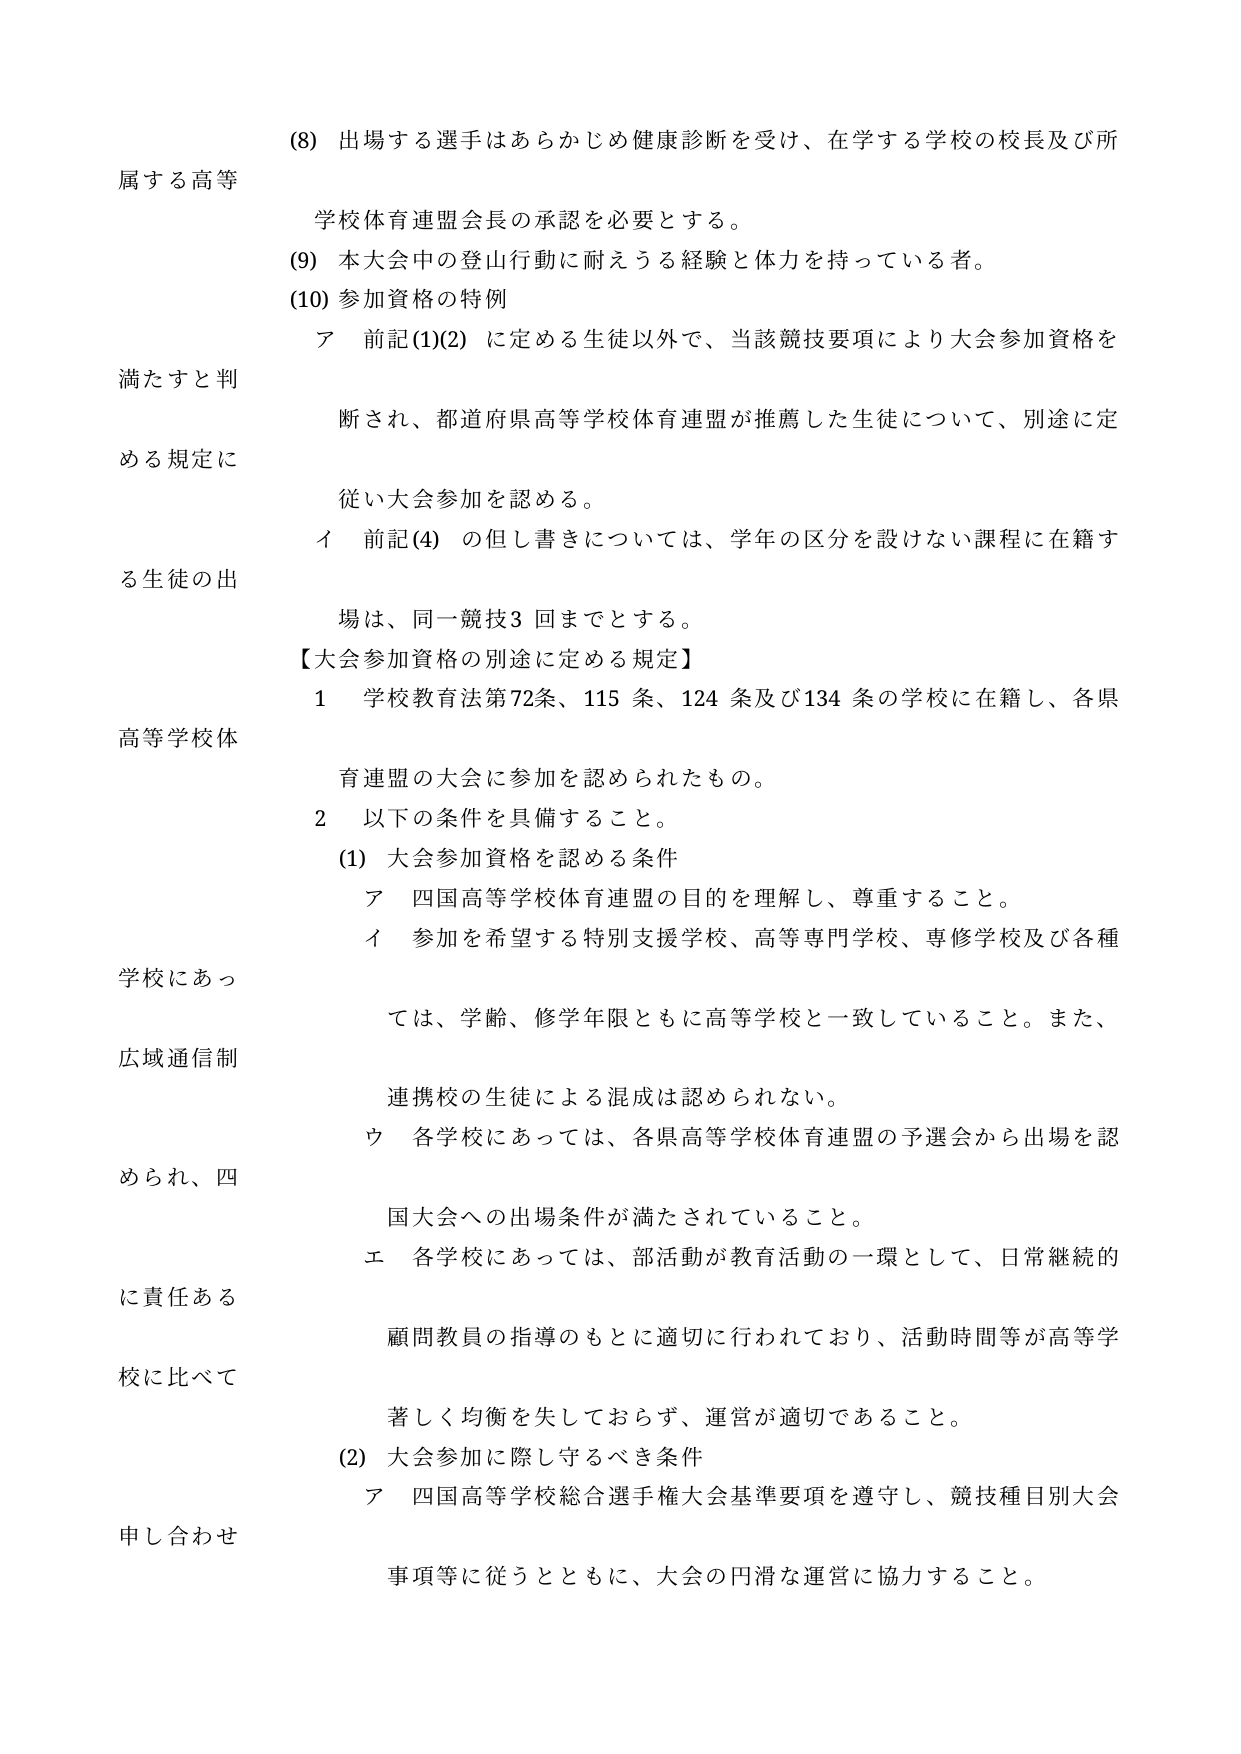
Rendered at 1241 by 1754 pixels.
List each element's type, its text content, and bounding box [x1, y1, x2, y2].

text (2)大会参加に際し守るべき条件 [118, 1436, 1122, 1475]
text 2 以下の条件を具備すること。 [118, 797, 1122, 837]
text イ 前記(4)の但し書きについては、学年の区分を設けない課程に在籍する生徒の出 [118, 518, 1122, 598]
text ア 前記(1)(2)に定める生徒以外で、当該競技要項により大会参加資格を満たすと判 [118, 318, 1122, 398]
text (1)大会参加資格を認める条件 [118, 837, 1122, 877]
text 育連盟の大会に参加を認められたもの。 [118, 757, 1122, 797]
text ア 四国高等学校体育連盟の目的を理解し、尊重すること。 [118, 877, 1122, 917]
text 顧問教員の指導のもとに適切に行われており、活動時間等が高等学校に比べて [118, 1316, 1122, 1396]
text 従い大会参加を認める。 [118, 478, 1122, 518]
text (9)本大会中の登山行動に耐えうる経験と体力を持っている者。 [118, 239, 1122, 278]
text (10)参加資格の特例 [118, 278, 1122, 318]
text (8)出場する選手はあらかじめ健康診断を受け、在学する学校の校長及び所属する高等 [118, 119, 1122, 199]
text ウ 各学校にあっては、各県高等学校体育連盟の予選会から出場を認められ、四 [118, 1116, 1122, 1196]
text ア 四国高等学校総合選手権大会基準要項を遵守し、競技種目別大会申し合わせ [118, 1475, 1122, 1555]
text 国大会への出場条件が満たされていること。 [118, 1196, 1122, 1236]
text 1 学校教育法第72条、115条、124条及び134条の学校に在籍し、各県高等学校体 [118, 677, 1122, 757]
text イ 参加を希望する特別支援学校、高等専門学校、専修学校及び各種学校にあっ [118, 917, 1122, 997]
text 断され、都道府県高等学校体育連盟が推薦した生徒について、別途に定める規定に [118, 398, 1122, 478]
text 著しく均衡を失しておらず、運営が適切であること。 [118, 1396, 1122, 1436]
text 連携校の生徒による混成は認められない。 [118, 1076, 1122, 1116]
text エ 各学校にあっては、部活動が教育活動の一環として、日常継続的に責任ある [118, 1236, 1122, 1316]
text 学校体育連盟会長の承認を必要とする。 [118, 199, 1122, 239]
text 事項等に従うとともに、大会の円滑な運営に協力すること。 [118, 1555, 1122, 1595]
text 場は、同一競技3回までとする。 [118, 598, 1122, 638]
text ては、学齢、修学年限ともに高等学校と一致していること。また、広域通信制 [118, 997, 1122, 1076]
text 【大会参加資格の別途に定める規定】 [118, 638, 1122, 677]
